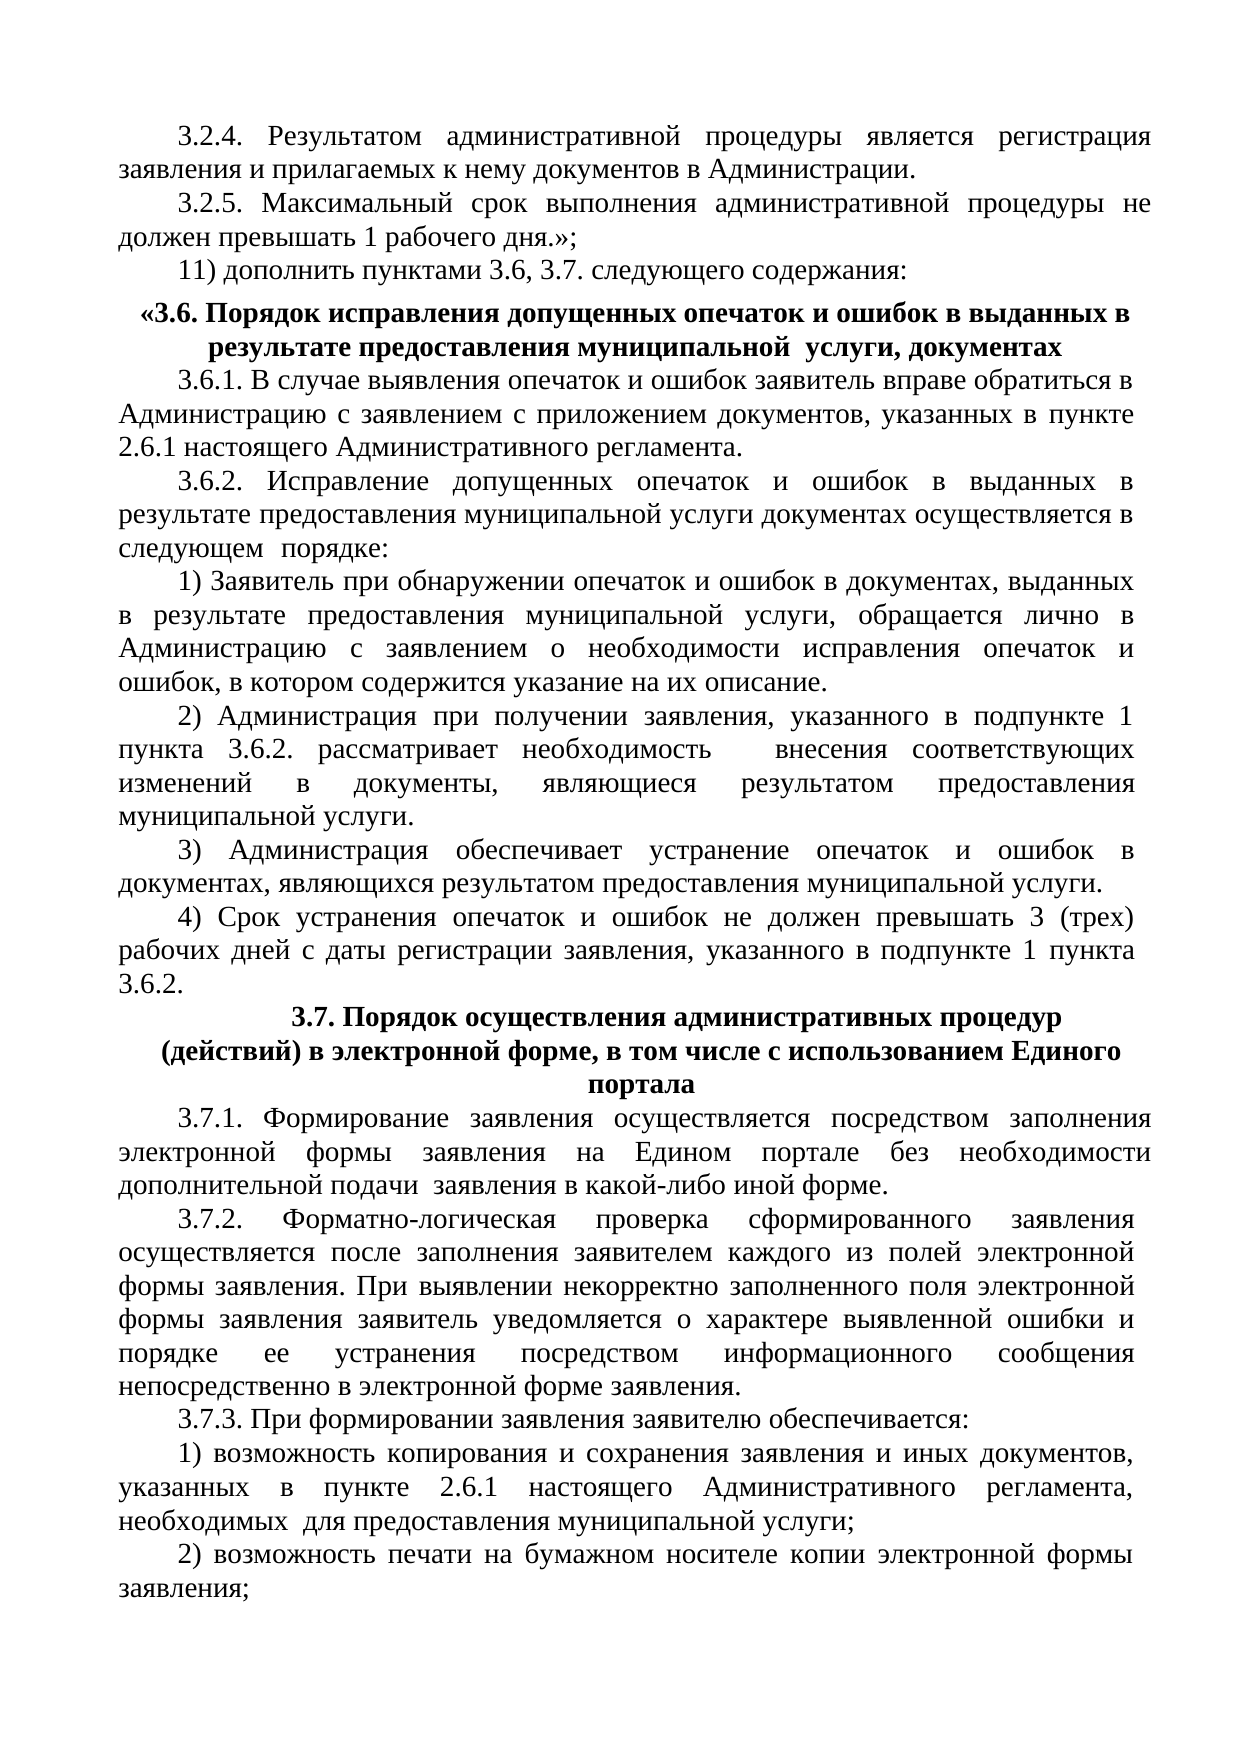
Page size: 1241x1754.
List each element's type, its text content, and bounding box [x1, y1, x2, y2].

text 3.2.5. Максимальный срок выполнения административной процедуры не должен превышать 1 рабочего дня.»; [118, 185, 1152, 252]
text 4) Срок устранения опечаток и ошибок не должен превышать 3 (трех) рабочих дней с даты регистрации заявления, указанного в подпункте 1 пункта 3.6.2. [118, 899, 1135, 999]
text 3.6.1. В случае выявления опечаток и ошибок заявитель вправе обратиться в Администрацию с заявлением с приложением документов, указанных в пункте 2.6.1 настоящего Административного регламента. [118, 362, 1134, 463]
text 3.7.3. При формировании заявления заявителю обеспечивается: [118, 1402, 1152, 1436]
text 3) Администрация обеспечивает устранение опечаток и ошибок в документах, являющихся результатом предоставления муниципальной услуги. [118, 832, 1134, 899]
text 3.7.1. Формирование заявления осуществляется посредством заполнения электронной формы заявления на Едином портале без необходимости дополнительной подачи заявления в какой-либо иной форме. [118, 1100, 1152, 1201]
text 3.7.2. Форматно-логическая проверка сформированного заявления осуществляется после заполнения заявителем каждого из полей электронной формы заявления. При выявлении некорректно заполненного поля электронной формы заявления заявитель уведомляется о характере выявленной ошибки и порядке ее устранения посредством информационного сообщения непосредственно в электронной форме заявления. [118, 1201, 1135, 1402]
text 3.7. Порядок осуществления административных процедур (действий) в электронной форме, в том числе с использованием Единого портала [148, 999, 1135, 1100]
text «3.6. Порядок исправления допущенных опечаток и ошибок в выданных в результате предоставления муниципальной услуги, документах [118, 295, 1152, 362]
text 2) возможность печати на бумажном носителе копии электронной формы заявления; [118, 1536, 1134, 1603]
text 1) Заявитель при обнаружении опечаток и ошибок в документах, выданных в результате предоставления муниципальной услуги, обращается лично в Администрацию с заявлением о необходимости исправления опечаток и ошибок, в котором содержится указание на их описание. [118, 563, 1134, 698]
text 2) Администрация при получении заявления, указанного в подпункте 1 пункта 3.6.2. рассматривает необходимость внесения соответствующих изменений в документы, являющиеся результатом предоставления муниципальной услуги. [118, 698, 1135, 832]
text 3.6.2. Исправление допущенных опечаток и ошибок в выданных в результате предоставления муниципальной услуги документах осуществляется в следующем порядке: [118, 463, 1134, 563]
text 11) дополнить пунктами 3.6, 3.7. следующего содержания: [118, 252, 1152, 286]
text 3.2.4. Результатом административной процедуры является регистрация заявления и прилагаемых к нему документов в Администрации. [118, 118, 1152, 185]
text 1) возможность копирования и сохранения заявления и иных документов, указанных в пункте 2.6.1 настоящего Административного регламента, необходимых для предоставления муниципальной услуги; [118, 1436, 1134, 1536]
